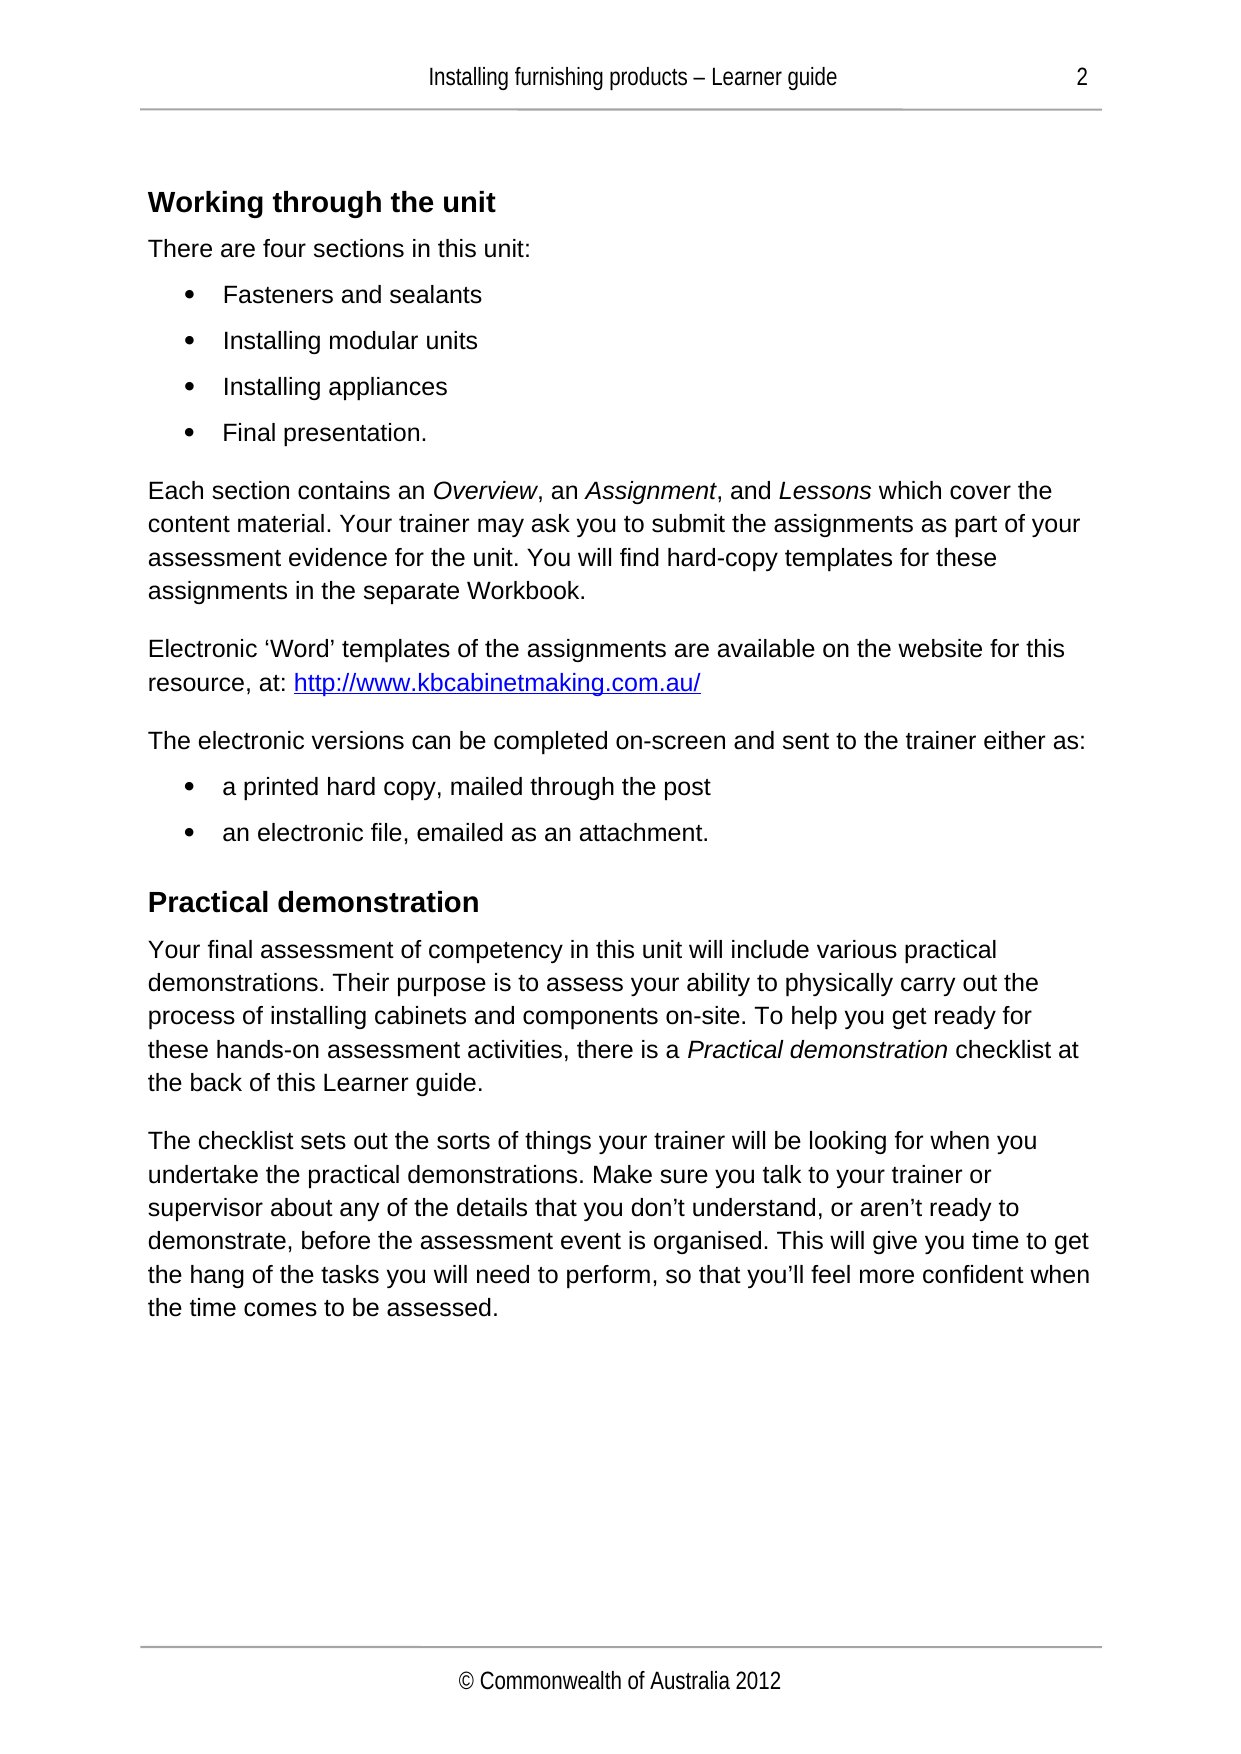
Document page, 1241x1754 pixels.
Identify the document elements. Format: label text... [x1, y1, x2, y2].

text The electronic versions can be completed on-screen and sent to the trainer either as: [148, 723, 1092, 756]
text Each section contains an Overview, an Assignment, and Lessons which cover the content material. Your trainer may ask you to submit the assignments as part of your assessment evidence for the unit. You will find hard-copy templates for these assignments in the separate Workbook. [148, 473, 1092, 606]
text Your final assessment of competency in this unit will include various practical demonstrations. Their purpose is to assess your ability to physically carry out the process of installing cabinets and components on-site. To help you get ready for these hands-on assessment activities, there is a Practical demonstration checklist at the back of this Learner guide. [148, 931, 1092, 1098]
list an electronic file, emailed as an attachment. [185, 814, 1092, 848]
subtitle Practical demonstration [148, 885, 1092, 919]
text There are four sections in this unit: [148, 231, 1092, 264]
list Fasteners and sealants [185, 277, 1092, 310]
list Final presentation. [185, 414, 1092, 448]
text Electronic ‘Word’ templates of the assignments are available on the website for this resource, at: http://www.kbcabinetmaking.com.au/ [148, 631, 1092, 698]
list Installing appliances [185, 369, 1092, 402]
subtitle Working through the unit [148, 185, 1092, 219]
list a printed hard copy, mailed through the post [185, 769, 1092, 802]
text The checklist sets out the sorts of things your trainer will be looking for when you undertake the practical demonstrations. Make sure you talk to your trainer or supervisor about any of the details that you don’t understand, or aren’t ready to demonstrate, before the assessment event is organised. This will give you time to get the hang of the tasks you will need to perform, so that you’ll feel more confident when the time comes to be assessed. [148, 1123, 1092, 1323]
list Installing modular units [185, 323, 1092, 356]
